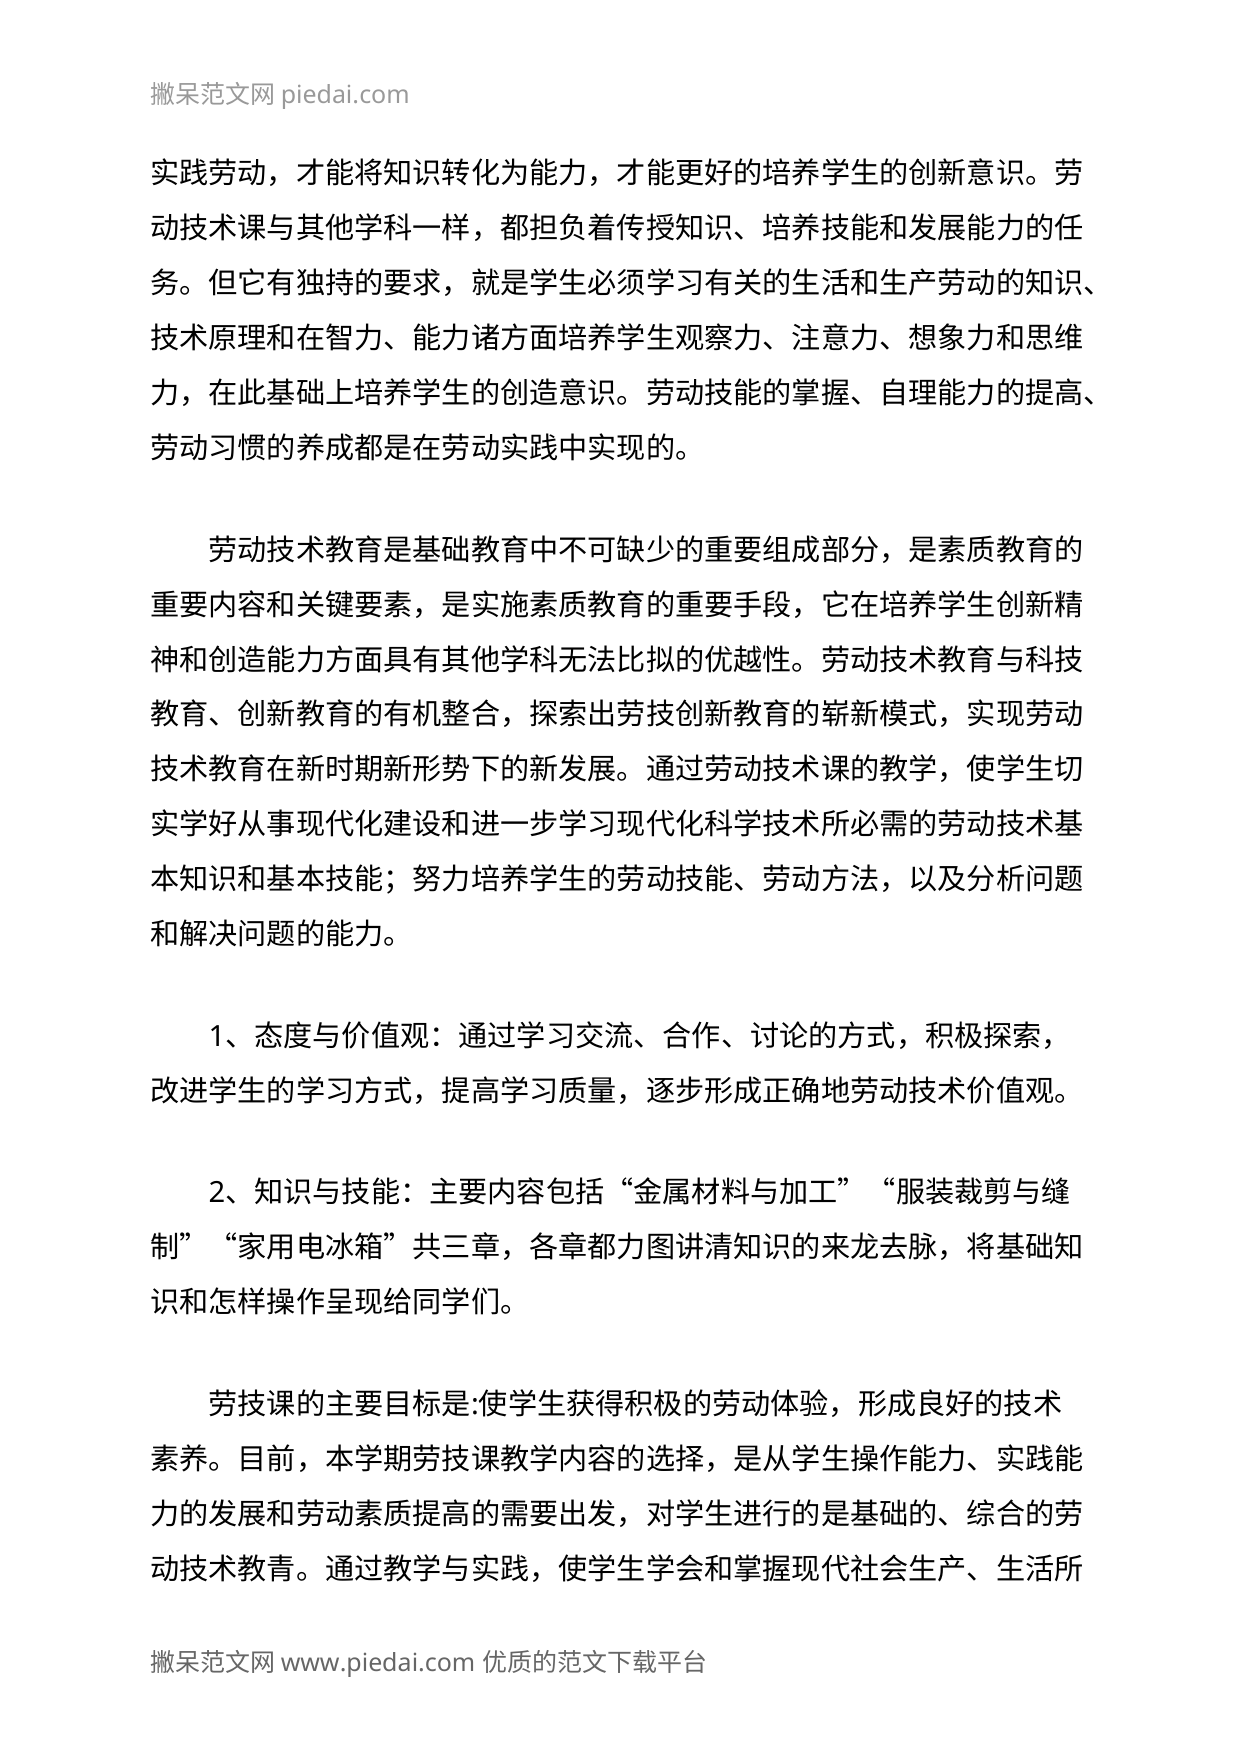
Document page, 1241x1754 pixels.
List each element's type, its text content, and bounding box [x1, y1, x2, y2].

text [150, 1381, 1090, 1588]
text 2、知识与技能：主要内容包括“金属材料与加工”“服装裁剪与缝制”“家用电冰箱”共三章，各章都力图讲清知识的来龙去脉，将基础知识和怎样操作呈现给同学们。 [150, 1169, 1090, 1321]
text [150, 150, 1090, 467]
text 1、态度与价值观：通过学习交流、合作、讨论的方式，积极探索，改进学生的学习方式，提高学习质量，逐步形成正确地劳动技术价值观。 [150, 1012, 1090, 1109]
text 劳动技术教育是基础教育中不可缺少的重要组成部分，是素质教育的重要内容和关键要素，是实施素质教育的重要手段，它在培养学生创新精神和创造能力方面具有其他学科无法比拟的优越性。劳动技术教育与科技教育、创新教育的有机整合，探索出劳技创新教育的崭新模式，实现劳动技术教育在新时期新形势下的新发展。通过劳动技术课的教学，使学生切实学好从事现代化建设和进一步学习现代化科学技术所必需的劳动技术基本知识和基本技能；努力培养学生的劳动技能、劳动方法，以及分析问题和解决问题的能力。 [150, 526, 1090, 953]
